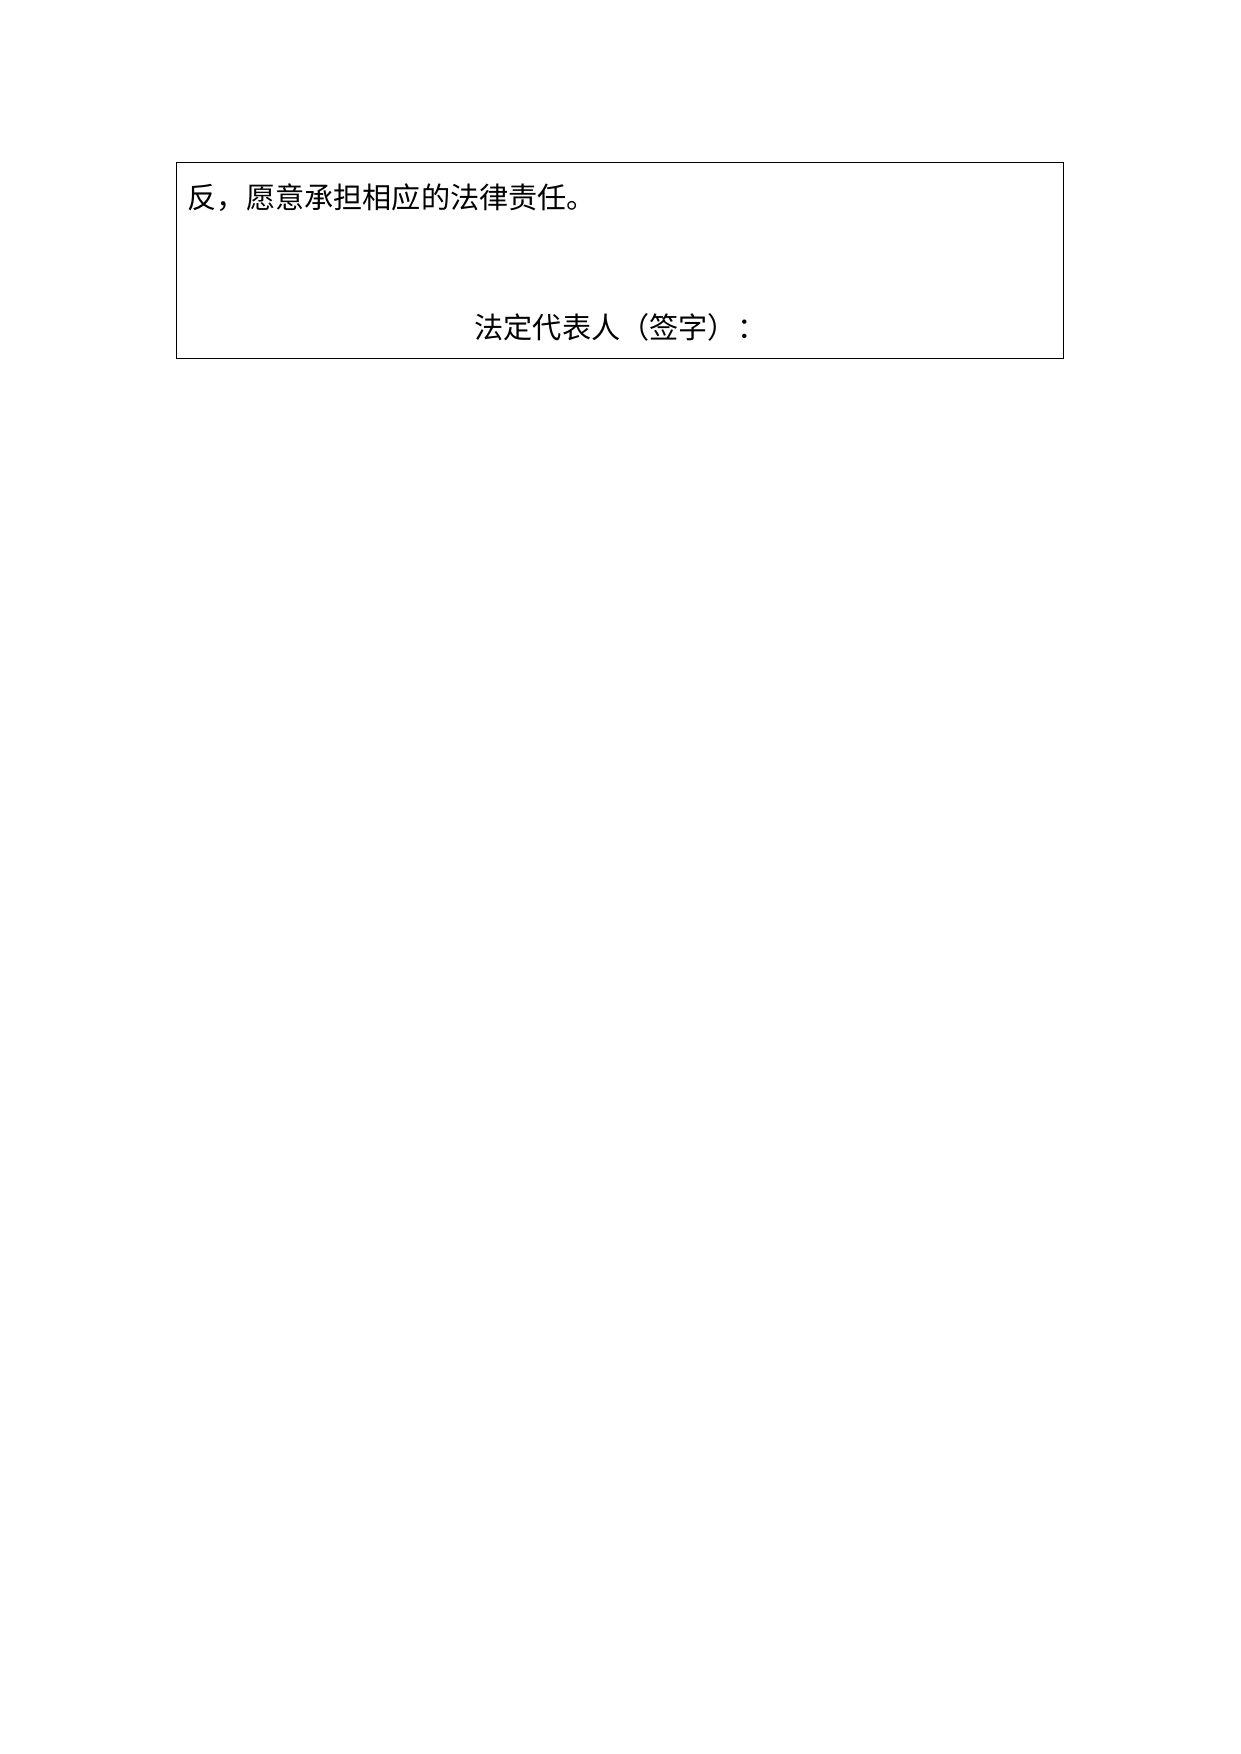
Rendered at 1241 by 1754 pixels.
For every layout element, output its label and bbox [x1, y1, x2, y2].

table_cell [177, 163, 1063, 358]
